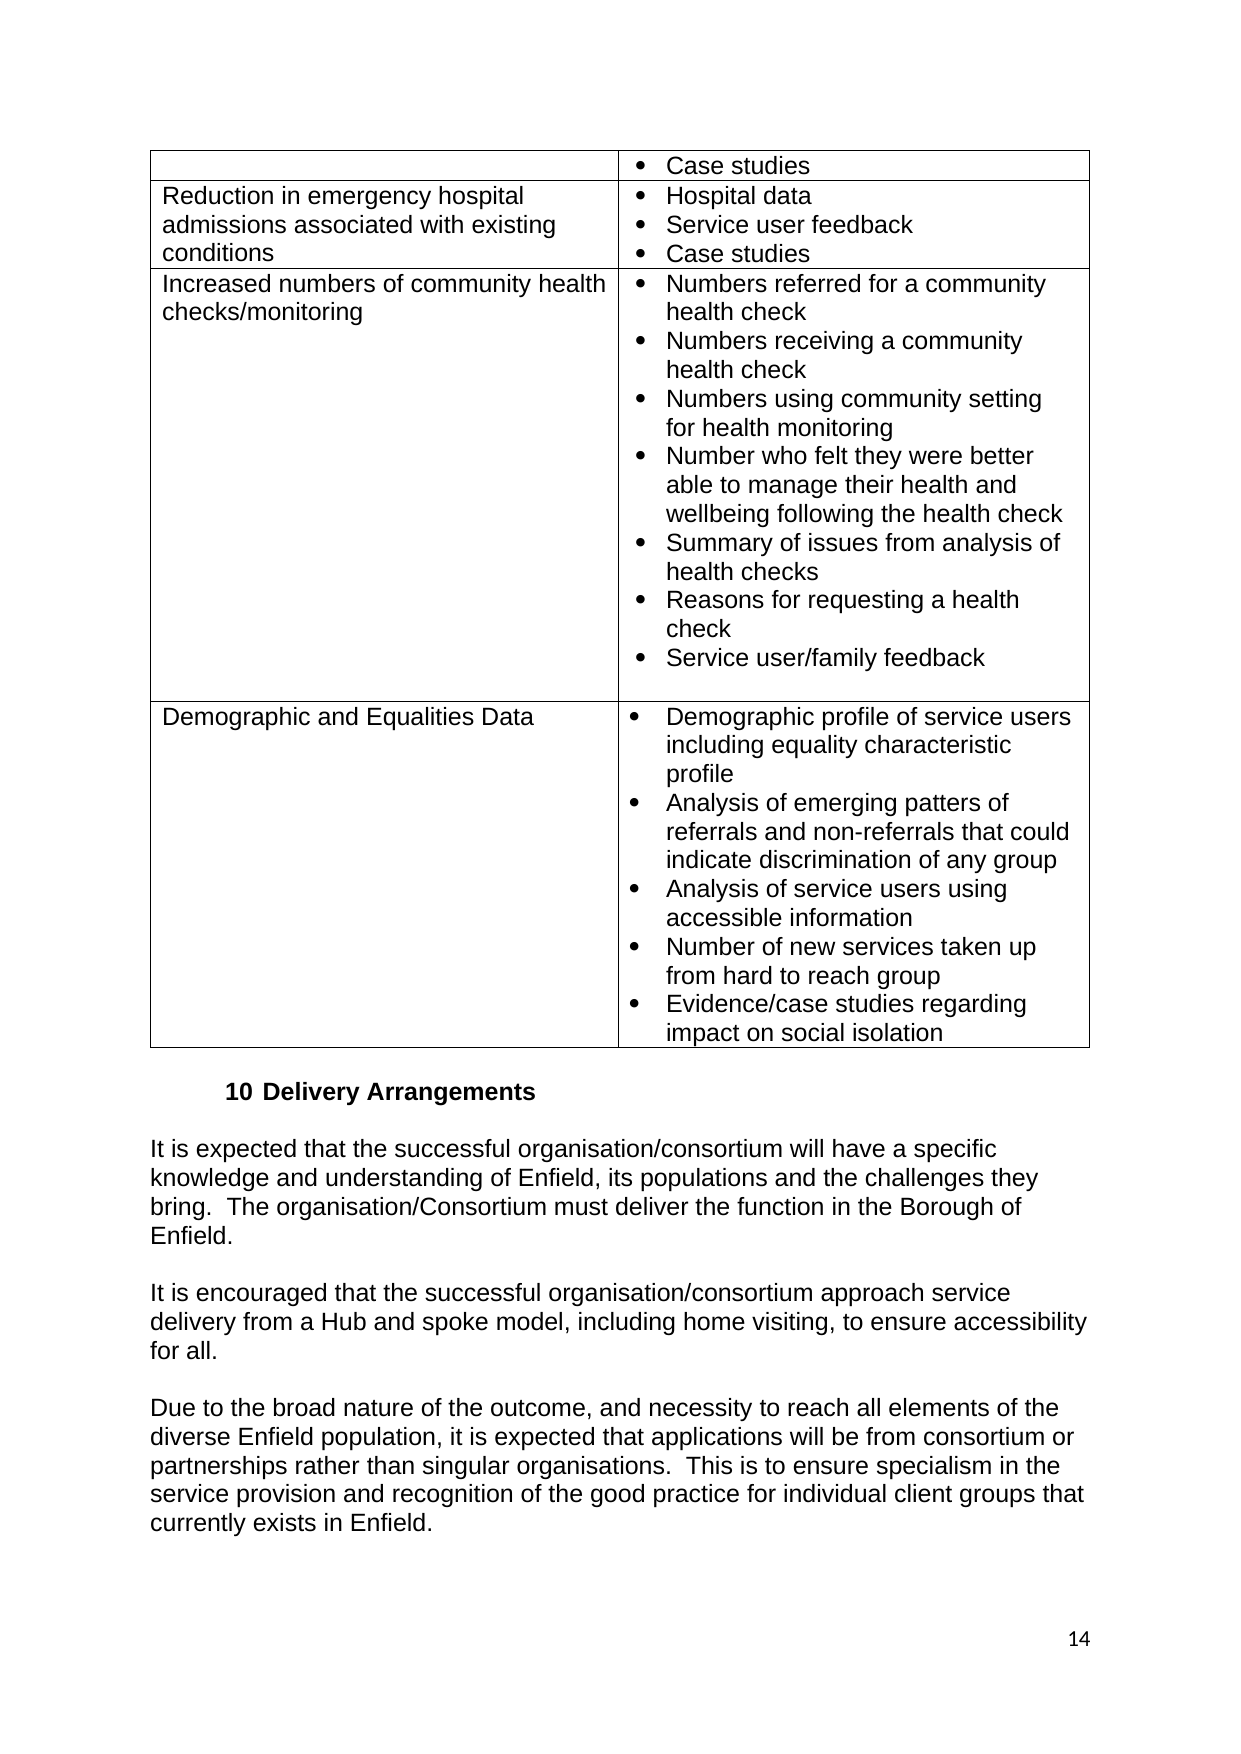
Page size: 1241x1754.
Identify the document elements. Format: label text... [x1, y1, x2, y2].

table_cell Demographic profile of service users including equality characteristic profile Analysis of emerging patters of referrals and non-referrals that could indicate discrimination of any group Analysis of service users using accessible information Number of new services taken up from hard to reach group Evidence/case studies regarding impact on social isolation [619, 702, 1089, 1047]
list Delivery Arrangements [225, 1077, 1090, 1106]
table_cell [619, 151, 1089, 180]
table_cell Demographic and Equalities Data [151, 702, 618, 1047]
table_cell Numbers referred for a community health check Numbers receiving a community health check Numbers using community setting for health monitoring Number who felt they were better able to manage their health and wellbeing following the health check Summary of issues from analysis of health checks Reasons for requesting a health check Service user/family feedback [619, 269, 1089, 701]
text Due to the broad nature of the outcome, and necessity to reach all elements of the diverse Enfield population, it is expected that applications will be from consortium or partnerships rather than singular organisations. This is to ensure specialism in the service provision and recognition of the good practice for individual client groups that currently exists in Enfield. [150, 1393, 1090, 1537]
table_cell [151, 151, 618, 180]
table_cell Reduction in emergency hospital admissions associated with existing conditions [151, 181, 618, 267]
table_cell Increased numbers of community health checks/monitoring [151, 269, 618, 701]
text It is encouraged that the successful organisation/consortium approach service delivery from a Hub and spoke model, including home visiting, to ensure accessibility for all. [150, 1278, 1090, 1364]
text It is expected that the successful organisation/consortium will have a specific knowledge and understanding of Enfield, its populations and the challenges they bring. The organisation/Consortium must deliver the function in the Borough of Enfield. [150, 1134, 1090, 1249]
table_cell Hospital data Service user feedback Case studies [619, 181, 1089, 267]
